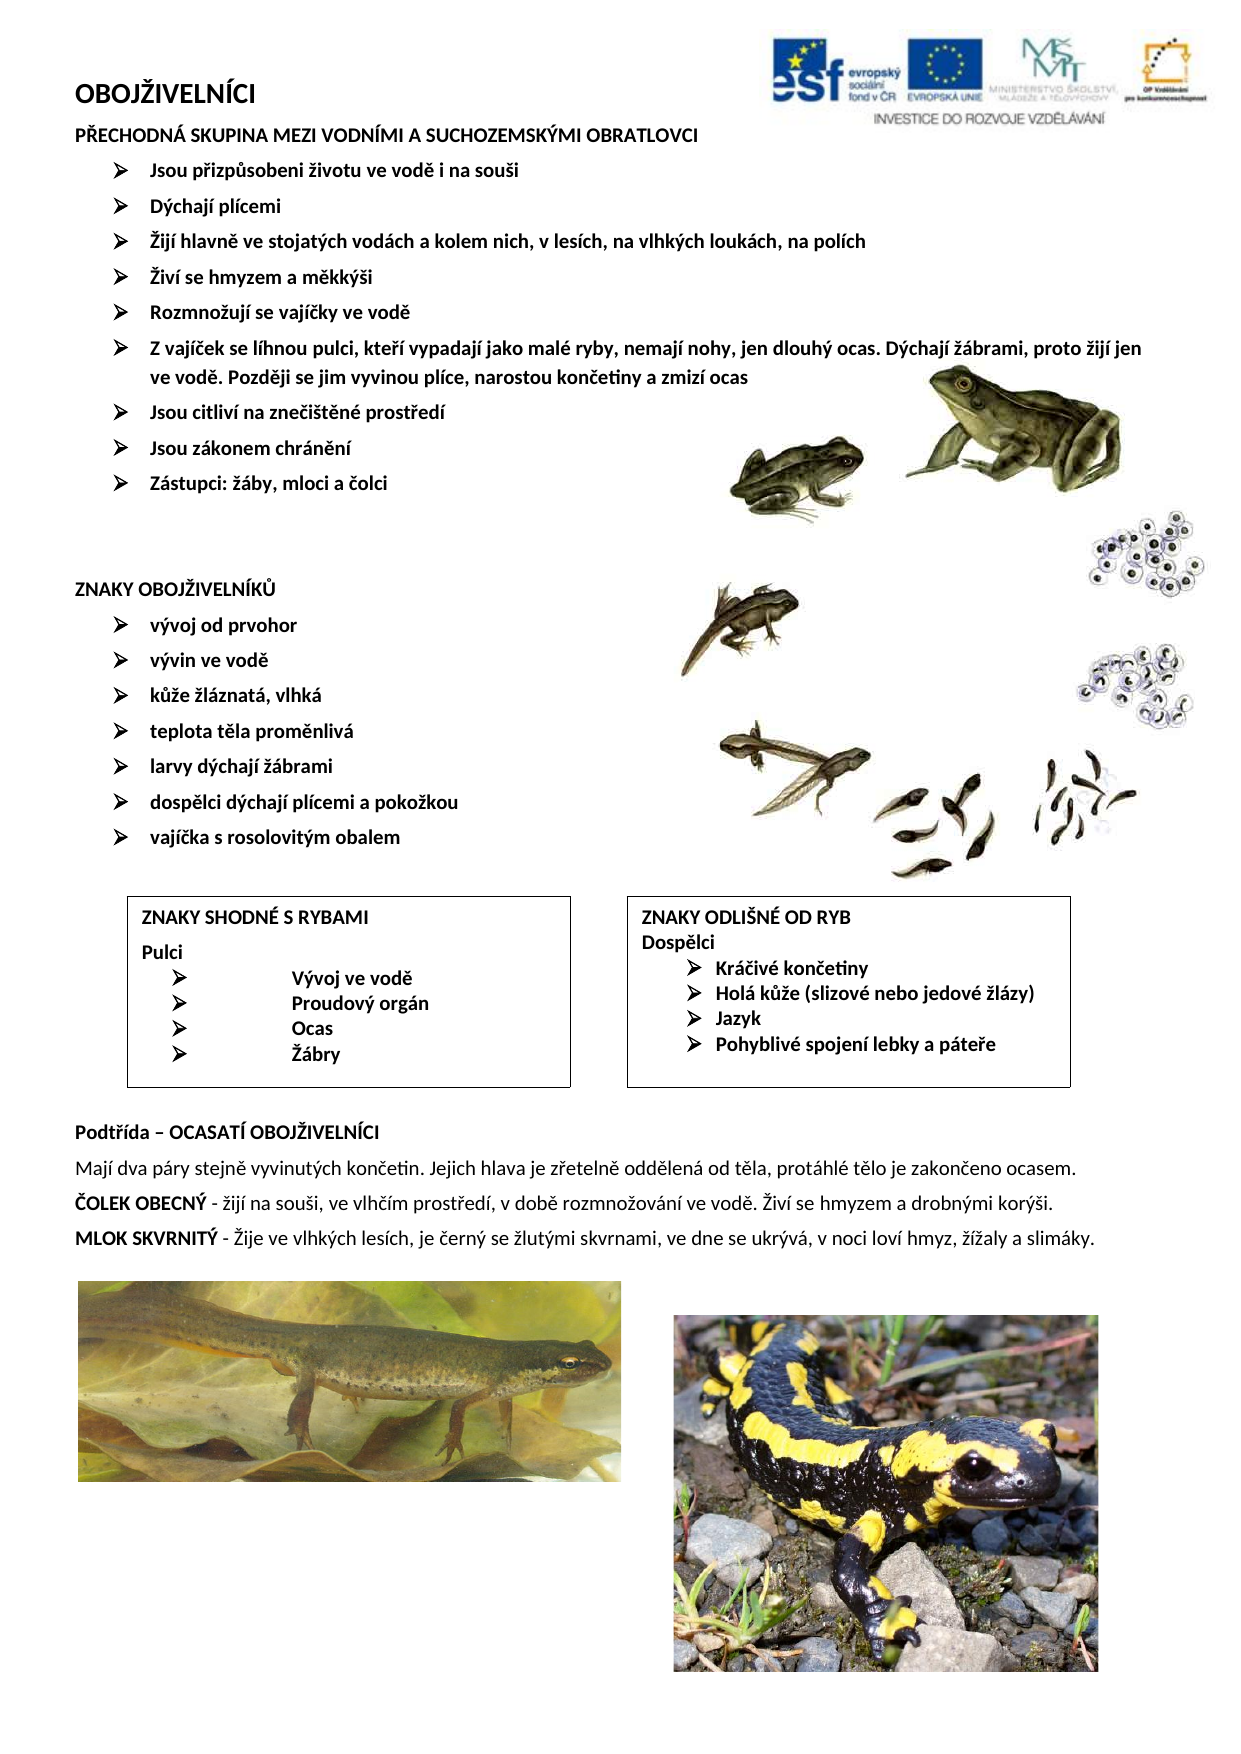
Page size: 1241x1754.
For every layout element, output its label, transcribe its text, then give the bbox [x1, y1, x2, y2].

list Z vajíček se líhnou pulci, kteří vypadají jako malé ryby, nemají nohy, jen dlouhý ocas. Dýchají žábrami, proto žijí jen ve vodě. Později se jim vyvinou plíce, narostou končetiny a zmizí ocas [112, 335, 1165, 389]
text Podtřída – OCASATÍ OBOJŽIVELNÍCI [75, 1119, 1165, 1145]
list Živí se hmyzem a měkkýši [112, 264, 1165, 289]
list dospělci dýchají plícemi a pokožkou [112, 789, 1165, 814]
picture [673, 358, 1218, 887]
text MLOK SKVRNITÝ - Žije ve vlhkých lesích, je černý se žlutými skvrnami, ve dne se ukrývá, v noci loví hmyz, žížaly a slimáky. [75, 1226, 1165, 1251]
list Zástupci: žáby, mloci a čolci [112, 470, 1165, 496]
list kůže žláznatá, vlhká [112, 683, 1165, 708]
list larvy dýchají žábrami [112, 753, 1165, 779]
list Dýchají plícemi [112, 193, 1165, 218]
list Jsou přizpůsobeni životu ve vodě i na souši [112, 158, 1165, 183]
text PŘECHODNÁ SKUPINA MEZI VODNÍMI A SUCHOZEMSKÝMI OBRATLOVCI [75, 122, 1165, 148]
picture [78, 1281, 622, 1482]
list Rozmnožují se vajíčky ve vodě [112, 299, 1165, 325]
list vajíčka s rosolovitým obalem [112, 824, 1165, 850]
text Mají dva páry stejně vyvinutých končetin. Jejich hlava je zřetelně oddělená od těla, protáhlé tělo je zakončeno ocasem. [75, 1155, 1165, 1180]
list Jsou citliví na znečištěné prostředí [112, 399, 1165, 425]
list vývin ve vodě [112, 647, 1165, 673]
list Žijí hlavně ve stojatých vodách a kolem nich, v lesích, na vlhkých loukách, na polích [112, 228, 1165, 254]
list vývoj od prvohor [112, 612, 1165, 637]
picture [759, 29, 1221, 133]
list teplota těla proměnlivá [112, 718, 1165, 743]
text ČOLEK OBECNÝ - žijí na souši, ve vlhčím prostředí, v době rozmnožování ve vodě. Živí se hmyzem a drobnými korýši. [75, 1190, 1165, 1216]
picture [673, 1315, 1099, 1672]
text ZNAKY OBOJŽIVELNÍKŮ [75, 576, 1165, 602]
list Jsou zákonem chránění [112, 435, 1165, 460]
text OBOJŽIVELNÍCI [75, 75, 759, 111]
